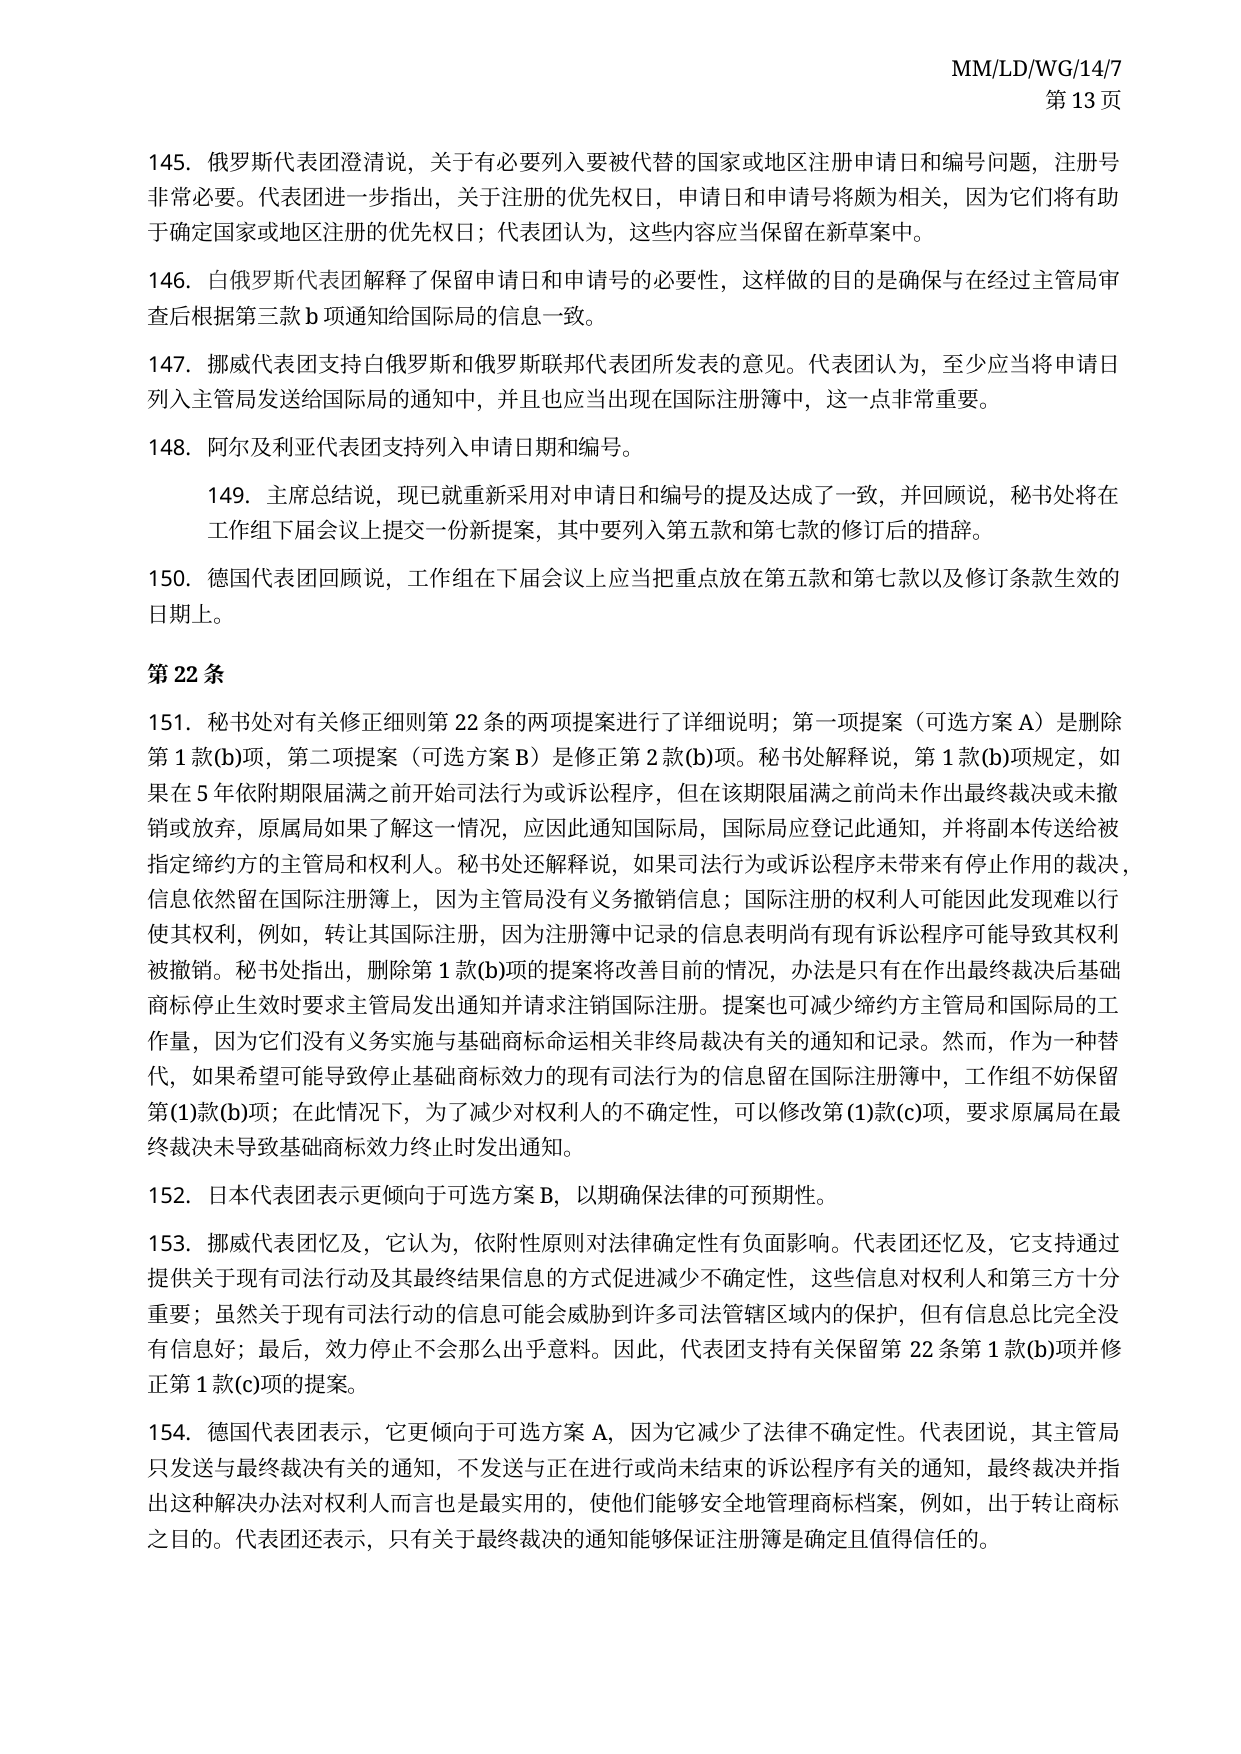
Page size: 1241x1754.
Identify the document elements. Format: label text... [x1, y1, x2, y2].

list 挪威代表团支持白俄罗斯和俄罗斯联邦代表团所发表的意见。代表团认为，至少应当将申请日列入主管局发送给国际局的通知中，并且也应当出现在国际注册簿中，这一点非常重要。 [148, 343, 1122, 414]
list 秘书处对有关修正细则第22条的两项提案进行了详细说明；第一项提案（可选方案A）是删除第1款(b)项，第二项提案（可选方案B）是修正第2款(b)项。秘书处解释说，第1款(b)项规定，如果在5年依附期限届满之前开始司法行为或诉讼程序，但在该期限届满之前尚未作出最终裁决或未撤销或放弃，原属局如果了解这一情况，应因此通知国际局，国际局应登记此通知，并将副本传送给被指定缔约方的主管局和权利人。秘书处还解释说，如果司法行为或诉讼程序未带来有停止作用的裁决，信息依然留在国际注册簿上，因为主管局没有义务撤销信息；国际注册的权利人可能因此发现难以行使其权利，例如，转让其国际注册，因为注册簿中记录的信息表明尚有现有诉讼程序可能导致其权利被撤销。秘书处指出，删除第1款(b)项的提案将改善目前的情况，办法是只有在作出最终裁决后基础商标停止生效时要求主管局发出通知并请求注销国际注册。提案也可减少缔约方主管局和国际局的工作量，因为它们没有义务实施与基础商标命运相关非终局裁决有关的通知和记录。然而，作为一种替代，如果希望可能导致停止基础商标效力的现有司法行为的信息留在国际注册簿中，工作组不妨保留第(1)款(b)项；在此情况下，为了减少对权利人的不确定性，可以修改第(1)款(c)项，要求原属局在最终裁决未导致基础商标效力终止时发出通知。 [148, 701, 1122, 1162]
list 挪威代表团忆及，它认为，依附性原则对法律确定性有负面影响。代表团还忆及，它支持通过提供关于现有司法行动及其最终结果信息的方式促进减少不确定性，这些信息对权利人和第三方十分重要；虽然关于现有司法行动的信息可能会威胁到许多司法管辖区域内的保护，但有信息总比完全没有信息好；最后，效力停止不会那么出乎意料。因此，代表团支持有关保留第22条第1款(b)项并修正第1款(c)项的提案。 [148, 1222, 1122, 1399]
subtitle 第22条 [148, 653, 1122, 689]
list 俄罗斯代表团澄清说，关于有必要列入要被代替的国家或地区注册申请日和编号问题，注册号非常必要。代表团进一步指出，关于注册的优先权日，申请日和申请号将颇为相关，因为它们将有助于确定国家或地区注册的优先权日；代表团认为，这些内容应当保留在新草案中。 [148, 141, 1122, 247]
list 德国代表团表示，它更倾向于可选方案A，因为它减少了法律不确定性。代表团说，其主管局只发送与最终裁决有关的通知，不发送与正在进行或尚未结束的诉讼程序有关的通知，最终裁决并指出这种解决办法对权利人而言也是最实用的，使他们能够安全地管理商标档案，例如，出于转让商标之目的。代表团还表示，只有关于最终裁决的通知能够保证注册簿是确定且值得信任的。 [148, 1412, 1122, 1553]
list 阿尔及利亚代表团支持列入申请日期和编号。 [148, 426, 1122, 462]
list 德国代表团回顾说，工作组在下届会议上应当把重点放在第五款和第七款以及修订条款生效的日期上。 [148, 557, 1122, 628]
list 主席总结说，现已就重新采用对申请日和编号的提及达成了一致，并回顾说，秘书处将在工作组下届会议上提交一份新提案，其中要列入第五款和第七款的修订后的措辞。 [207, 474, 1122, 545]
list 日本代表团表示更倾向于可选方案B，以期确保法律的可预期性。 [148, 1174, 1122, 1209]
list 白俄罗斯代表团解释了保留申请日和申请号的必要性，这样做的目的是确保与在经过主管局审查后根据第三款b项通知给国际局的信息一致。 [148, 259, 1122, 330]
